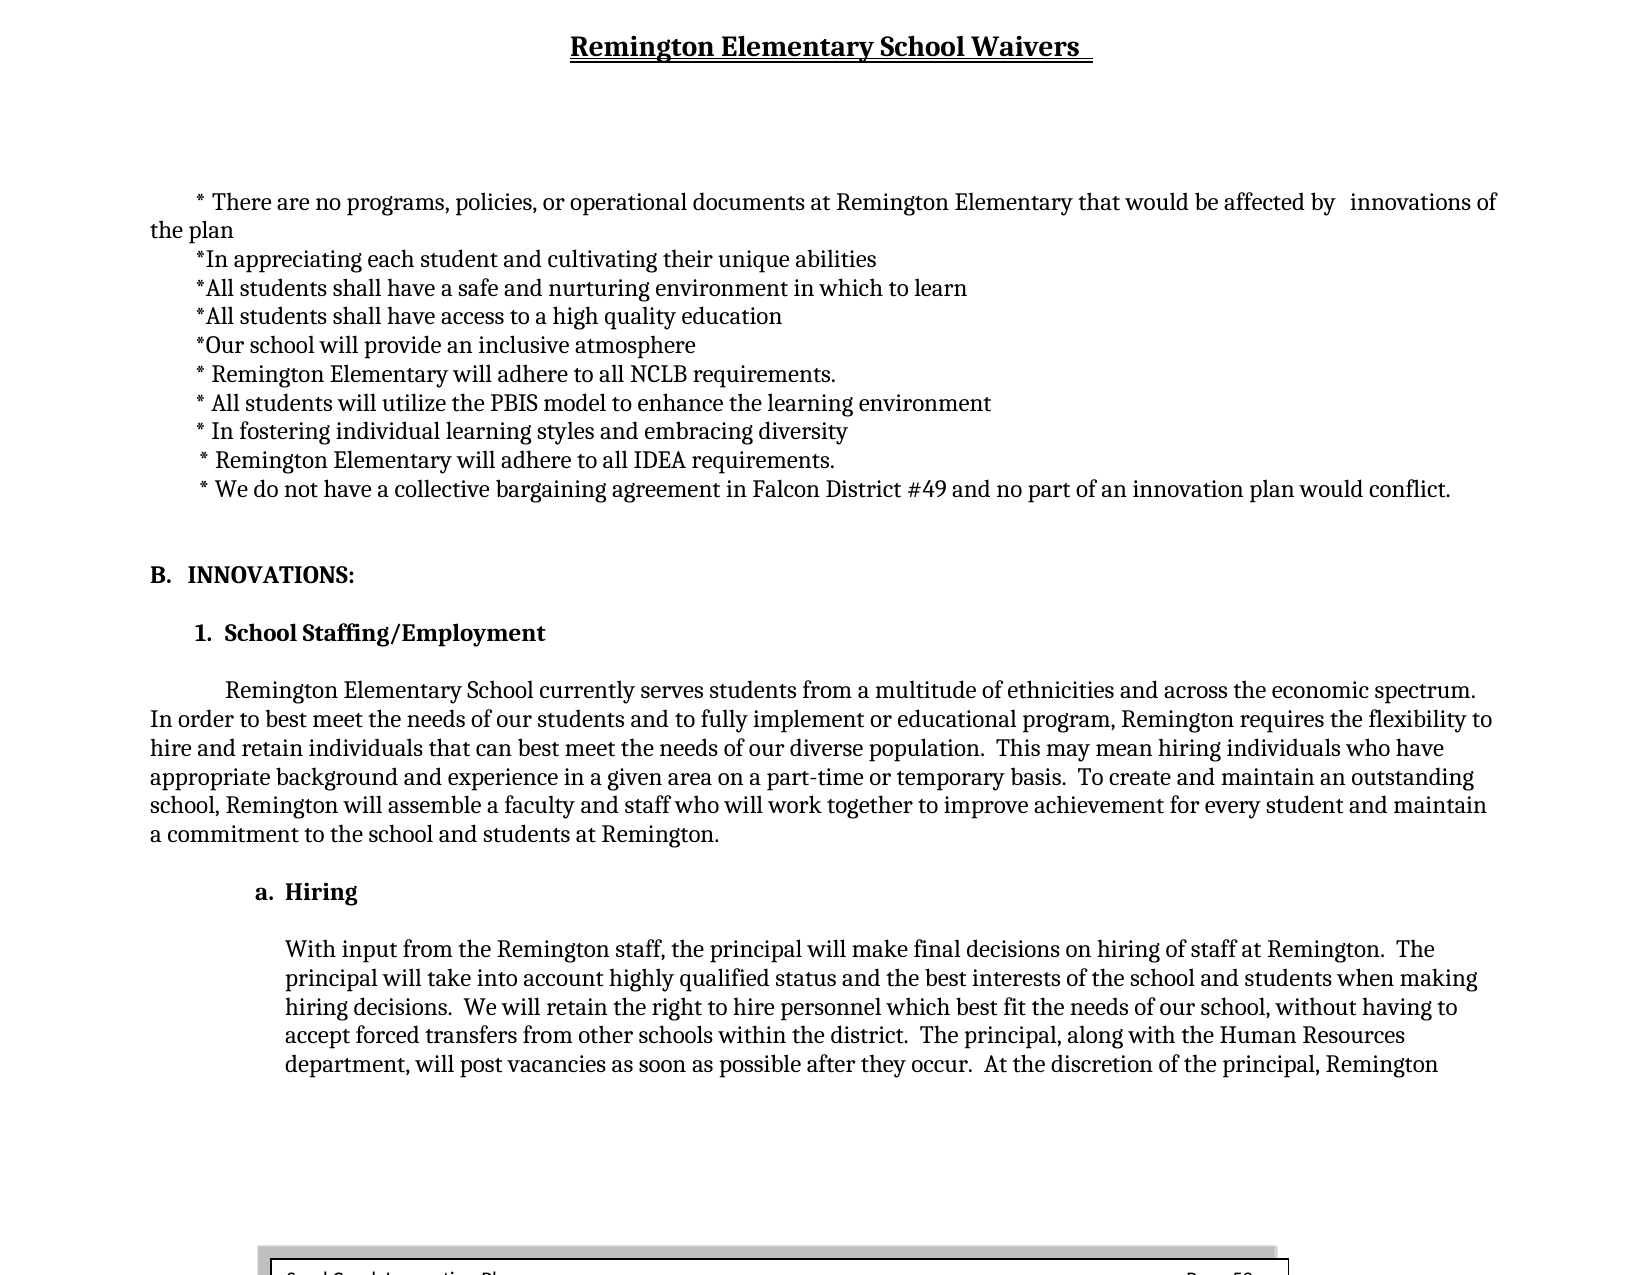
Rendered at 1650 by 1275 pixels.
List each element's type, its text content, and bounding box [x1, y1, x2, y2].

list Hiring [255, 877, 1500, 906]
text *All students shall have access to a high quality education [195, 302, 1500, 331]
text * There are no programs, policies, or operational documents at Remington Elementary that would be affected by innovations of the plan [150, 187, 1500, 245]
text *Our school will provide an inclusive atmosphere [195, 331, 1500, 360]
text * Remington Elementary will adhere to all NCLB requirements. [150, 360, 1500, 389]
text *In appreciating each student and cultivating their unique abilities [195, 245, 1500, 274]
text *All students shall have a safe and nurturing environment in which to learn [195, 274, 1500, 302]
text * Remington Elementary will adhere to all IDEA requirements. [150, 446, 1500, 475]
text * We do not have a collective bargaining agreement in Falcon District #49 and no part of an innovation plan would conflict. [150, 475, 1500, 504]
list INNOVATIONS: [150, 561, 1500, 590]
text Remington Elementary School currently serves students from a multitude of ethnicities and across the economic spectrum. In order to best meet the needs of our students and to fully implement or educational program, Remington requires the flexibility to hire and retain individuals that can best meet the needs of our diverse population. This may mean hiring individuals who have appropriate background and experience in a given area on a part-time or temporary basis. To create and maintain an outstanding school, Remington will assemble a faculty and staff who will work together to improve achievement for every student and maintain a commitment to the school and students at Remington. [150, 676, 1500, 849]
list School Staffing/Employment [195, 619, 1500, 647]
text * All students will utilize the PBIS model to enhance the learning environment [195, 389, 1500, 417]
text * In fostering individual learning styles and embracing diversity [195, 417, 1500, 446]
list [285, 935, 1500, 1079]
